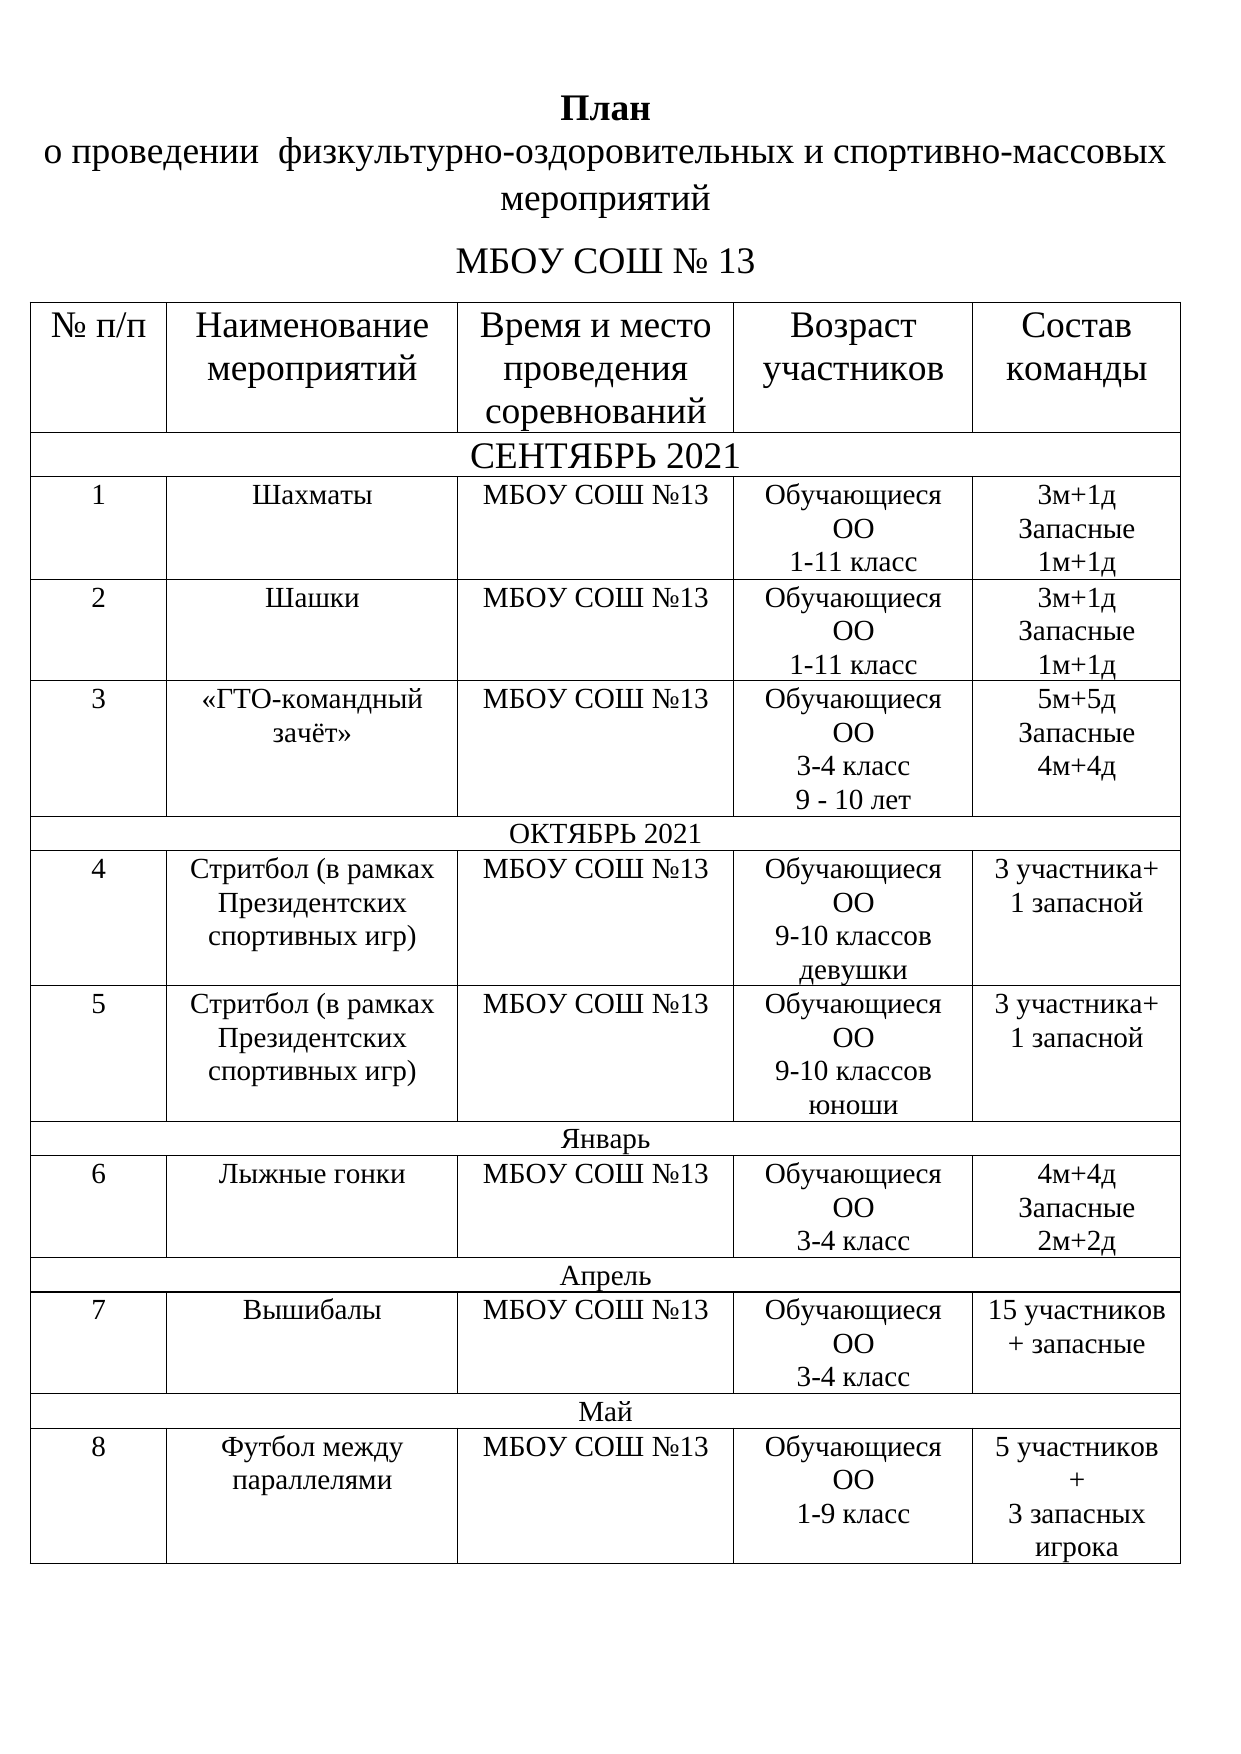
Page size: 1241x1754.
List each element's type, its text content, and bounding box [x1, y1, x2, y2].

text План [29, 85, 1181, 128]
table_cell 7 [31, 1293, 166, 1393]
table_cell МБОУ СОШ №13 [458, 1156, 733, 1257]
table_header Возраст участников [734, 303, 972, 432]
table_cell МБОУ СОШ №13 [458, 681, 733, 816]
table_cell 5 [31, 986, 166, 1121]
table_cell 4 [31, 851, 166, 985]
table_cell Вышибалы [167, 1293, 457, 1393]
table_header Состав команды [973, 303, 1180, 432]
table_cell Шашки [167, 580, 457, 680]
table_cell Обучающиеся ОО 3-4 класс [734, 1293, 972, 1393]
table_cell 3м+1д Запасные 1м+1д [973, 477, 1180, 579]
table_cell СЕНТЯБРЬ 2021 [31, 433, 1180, 476]
table_cell Футбол между параллелями [167, 1429, 457, 1563]
table_cell 3 участника+ 1 запасной [973, 851, 1180, 985]
text МБОУ СОШ № 13 [29, 238, 1181, 281]
table_cell МБОУ СОШ №13 [458, 580, 733, 680]
table_cell 15 участников + запасные [973, 1293, 1180, 1393]
table_cell Стритбол (в рамках Президентских спортивных игр) [167, 851, 457, 985]
table_cell Апрель [31, 1258, 1180, 1291]
table_cell Обучающиеся ОО 9-10 классов девушки [734, 851, 972, 985]
table_header № п/п [31, 303, 166, 432]
table_cell Лыжные гонки [167, 1156, 457, 1257]
table_cell МБОУ СОШ №13 [458, 1429, 733, 1563]
table_cell ОКТЯБРЬ 2021 [31, 817, 1180, 850]
table_cell 3 участника+ 1 запасной [973, 986, 1180, 1121]
table_cell 8 [31, 1429, 166, 1563]
table_cell Обучающиеся ОО 1-11 класс [734, 477, 972, 579]
table_cell Обучающиеся ОО 9-10 классов юноши [734, 986, 972, 1121]
table_cell Обучающиеся ОО 3-4 класс [734, 1156, 972, 1257]
table_cell Обучающиеся ОО 3-4 класс 9 - 10 лет [734, 681, 972, 816]
table_header Время и место проведения соревнований [458, 303, 733, 432]
table_cell 5 участников + 3 запасных игрока [973, 1429, 1180, 1563]
table_cell Шахматы [167, 477, 457, 579]
table_cell 1 [31, 477, 166, 579]
table_header Наименование мероприятий [167, 303, 457, 432]
table_cell Обучающиеся ОО 1-9 класс [734, 1429, 972, 1563]
table_cell 5м+5д Запасные 4м+4д [973, 681, 1180, 816]
table_cell 2 [31, 580, 166, 680]
text о проведении физкультурно-оздоровительных и спортивно-массовых мероприятий [29, 128, 1181, 218]
table_cell МБОУ СОШ №13 [458, 986, 733, 1121]
table_cell Стритбол (в рамках Президентских спортивных игр) [167, 986, 457, 1121]
table_cell 3 [31, 681, 166, 816]
table_cell Май [31, 1394, 1180, 1428]
table_cell МБОУ СОШ №13 [458, 851, 733, 985]
table_cell МБОУ СОШ №13 [458, 477, 733, 579]
table_cell 3м+1д Запасные 1м+1д [973, 580, 1180, 680]
table_cell Обучающиеся ОО 1-11 класс [734, 580, 972, 680]
table_cell 4м+4д Запасные 2м+2д [973, 1156, 1180, 1257]
table_cell МБОУ СОШ №13 [458, 1293, 733, 1393]
table_cell Январь [31, 1122, 1180, 1155]
table_cell 6 [31, 1156, 166, 1257]
table_cell «ГТО-командный зачёт» [167, 681, 457, 816]
